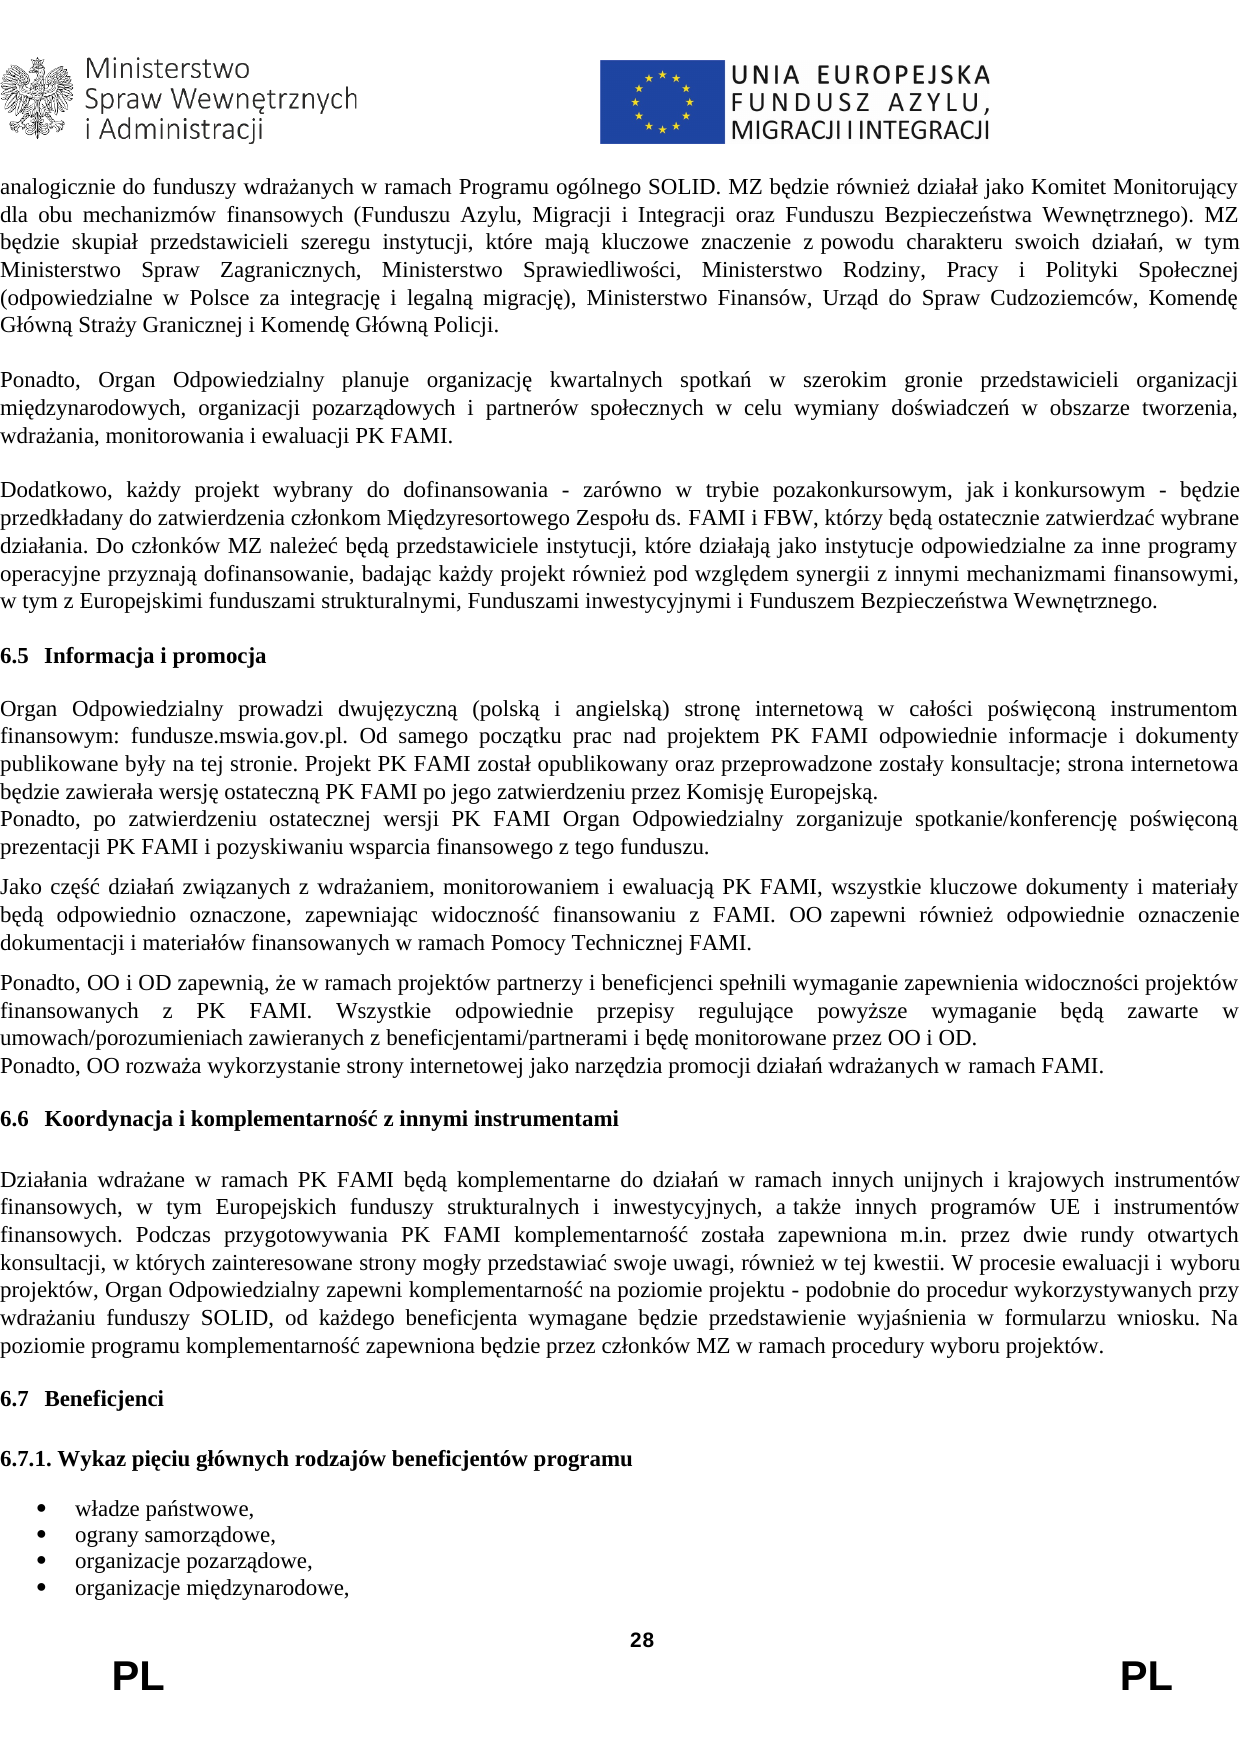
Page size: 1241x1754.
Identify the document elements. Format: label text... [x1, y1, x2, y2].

list władze państwowe, [37, 1495, 1240, 1521]
list ograny samorządowe, [37, 1521, 1240, 1547]
text Ponadto, OO i OD zapewnią, że w ramach projektów partnerzy i beneficjenci spełnili wymaganie zapewnienia widoczności projektów finansowanych z PK FAMI. Wszystkie odpowiednie przepisy regulujące powyższe wymaganie będą zawarte w umowach/porozumieniach zawieranych z beneficjentami/partnerami i będę monitorowane przez OO i OD. [0, 968, 1240, 1051]
subtitle 6.7.1. Wykaz pięciu głównych rodzajów beneficjentów programu [0, 1447, 1240, 1472]
text Działania wdrażane w ramach PK FAMI będą komplementarne do działań w ramach innych unijnych i krajowych instrumentów finansowych, w tym Europejskich funduszy strukturalnych i inwestycyjnych, a także innych programów UE i instrumentów finansowych. Podczas przygotowywania PK FAMI komplementarność została zapewniona m.in. przez dwie rundy otwartych konsultacji, w których zainteresowane strony mogły przedstawiać swoje uwagi, również w tej kwestii. W procesie ewaluacji i wyboru projektów, Organ Odpowiedzialny zapewni komplementarność na poziomie projektu - podobnie do procedur wykorzystywanych przy wdrażaniu funduszy SOLID, od każdego beneficjenta wymagane będzie przedstawienie wyjaśnienia w formularzu wniosku. Na poziomie programu komplementarność zapewniona będzie przez członków MZ w ramach procedury wyboru projektów. [0, 1165, 1240, 1359]
text Ponadto, Organ Odpowiedzialny planuje organizację kwartalnych spotkań w szerokim gronie przedstawicieli organizacji międzynarodowych, organizacji pozarządowych i partnerów społecznych w celu wymiany doświadczeń w obszarze tworzenia, wdrażania, monitorowania i ewaluacji PK FAMI. [0, 366, 1240, 449]
text Dodatkowo, każdy projekt wybrany do dofinansowania - zarówno w trybie pozakonkursowym, jak i konkursowym - będzie przedkładany do zatwierdzenia członkom Międzyresortowego Zespołu ds. FAMI i FBW, którzy będą ostatecznie zatwierdzać wybrane działania. Do członków MZ należeć będą przedstawiciele instytucji, które działają jako instytucje odpowiedzialne za inne programy operacyjne przyznają dofinansowanie, badając każdy projekt również pod względem synergii z innymi mechanizmami finansowymi, w tym z Europejskimi funduszami strukturalnymi, Funduszami inwestycyjnymi i Funduszem Bezpieczeństwa Wewnętrznego. [0, 476, 1240, 614]
text Organ Odpowiedzialny prowadzi dwujęzyczną (polską i angielską) stronę internetową w całości poświęconą instrumentom finansowym: fundusze.mswia.gov.pl. Od samego początku prac nad projektem PK FAMI odpowiednie informacje i dokumenty publikowane były na tej stronie. Projekt PK FAMI został opublikowany oraz przeprowadzone zostały konsultacje; strona internetowa będzie zawierała wersję ostateczną PK FAMI po jego zatwierdzeniu przez Komisję Europejską. [0, 694, 1240, 805]
subtitle Beneficjenci [0, 1386, 1240, 1411]
picture [600, 60, 990, 144]
subtitle Informacja i promocja [0, 643, 1240, 669]
text Ponadto, OO rozważa wykorzystanie strony internetowej jako narzędzia promocji działań wdrażanych w ramach FAMI. [0, 1051, 1240, 1079]
list organizacje pozarządowe, [37, 1547, 1240, 1574]
list organizacje międzynarodowe, [37, 1574, 1240, 1600]
picture [0, 57, 357, 144]
text Jako część działań związanych z wdrażaniem, monitorowaniem i ewaluacją PK FAMI, wszystkie kluczowe dokumenty i materiały będą odpowiednio oznaczone, zapewniając widoczność finansowaniu z FAMI. OO zapewni również odpowiednie oznaczenie dokumentacji i materiałów finansowanych w ramach Pomocy Technicznej FAMI. [0, 873, 1240, 956]
subtitle Koordynacja i komplementarność z innymi instrumentami [0, 1106, 1240, 1131]
text Ponadto, po zatwierdzeniu ostatecznej wersji PK FAMI Organ Odpowiedzialny zorganizuje spotkanie/konferencję poświęconą prezentacji PK FAMI i pozyskiwaniu wsparcia finansowego z tego funduszu. [0, 805, 1240, 860]
